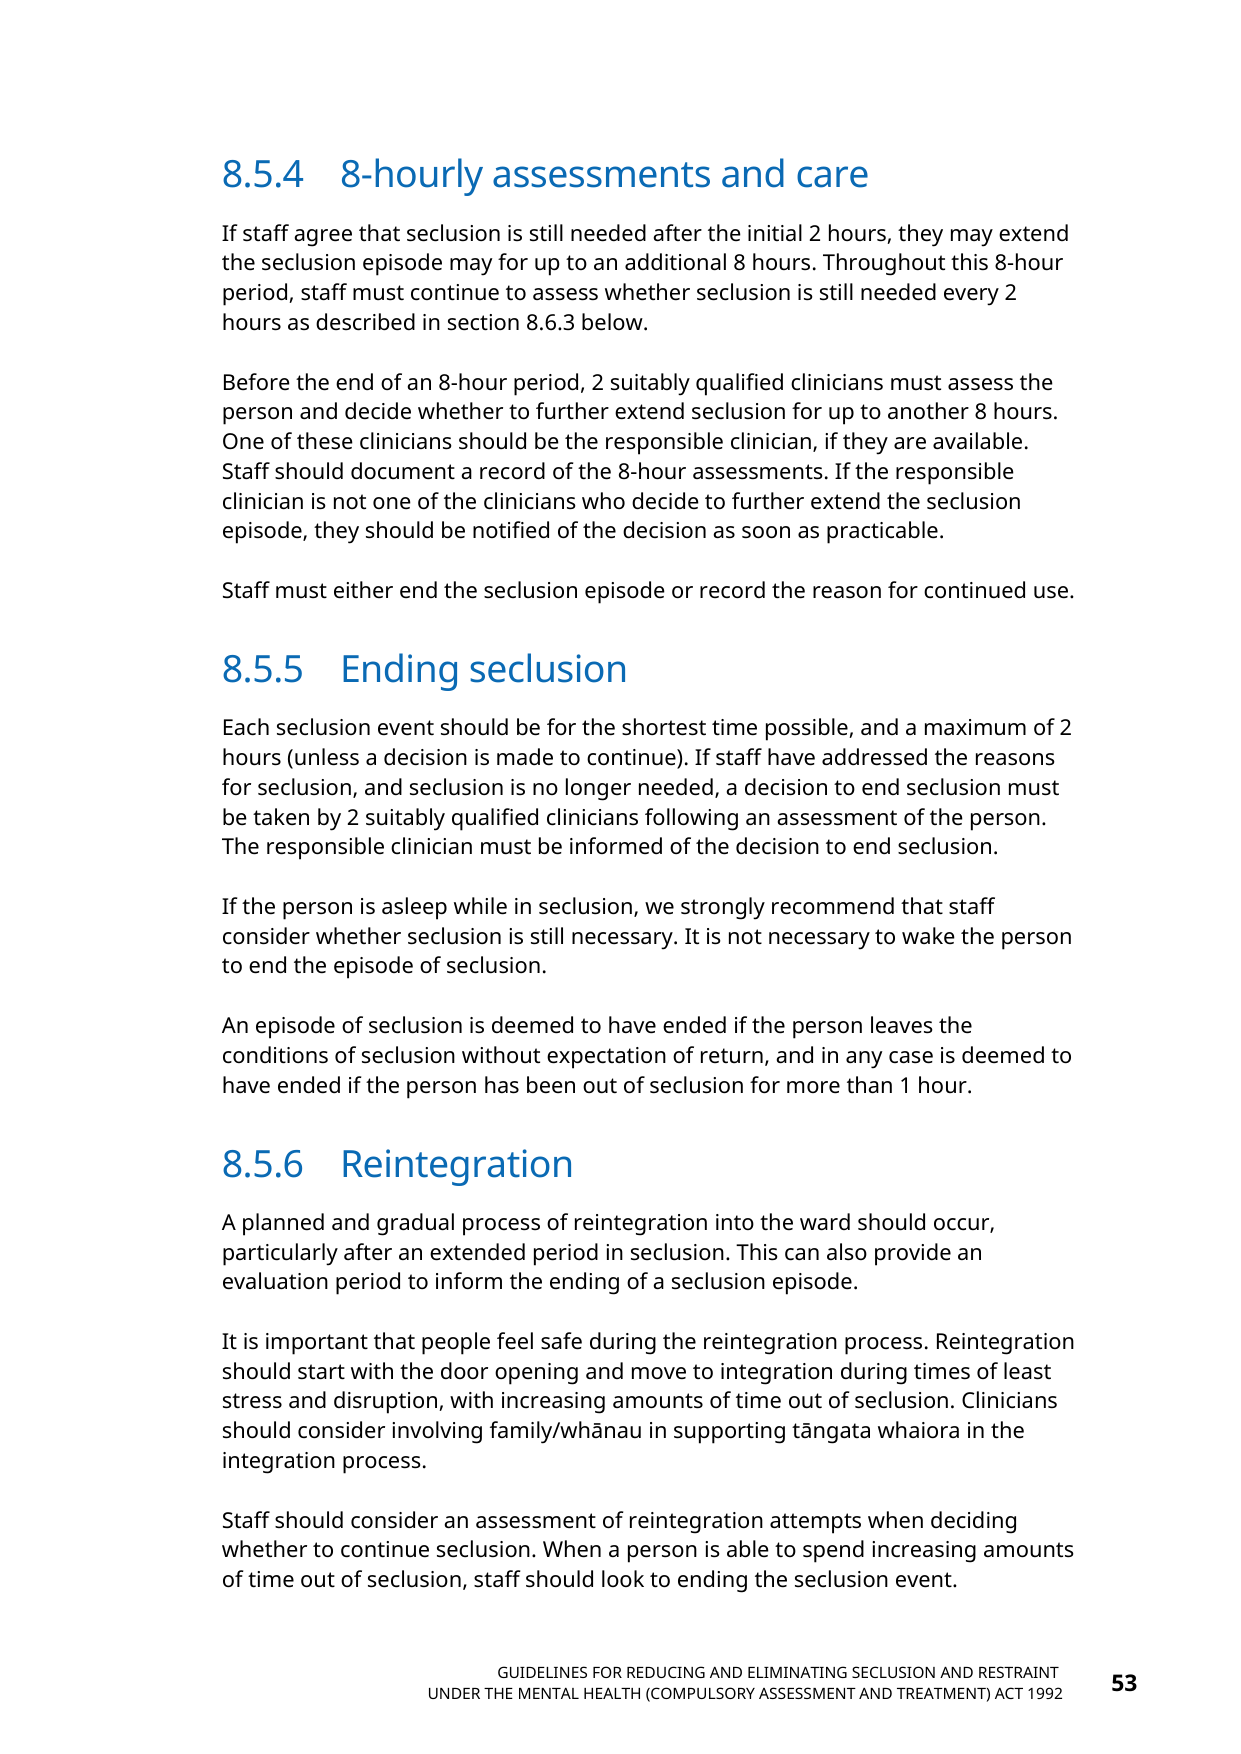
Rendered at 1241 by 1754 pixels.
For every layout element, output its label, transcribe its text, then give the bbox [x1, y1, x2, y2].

text If staff agree that seclusion is still needed after the initial 2 hours, they may extend the seclusion episode may for up to an additional 8 hours. Throughout this 8-hour period, staff must continue to assess whether seclusion is still needed every 2 hours as described in section 8.6.3 below. [222, 217, 1078, 337]
text It is important that people feel safe during the reintegration process. Reintegration should start with the door opening and move to integration during times of least stress and disruption, with increasing amounts of time out of seclusion. Clinicians should consider involving family/whānau in supporting tāngata whaiora in the integration process. [222, 1326, 1078, 1475]
text Staff should consider an assessment of reintegration attempts when deciding whether to continue seclusion. When a person is able to spend increasing amounts of time out of seclusion, staff should look to ending the seclusion event. [222, 1504, 1078, 1594]
text Staff must either end the seclusion episode or record the reason for continued use. [222, 575, 1078, 605]
text A planned and gradual process of reintegration into the ward should occur, particularly after an extended period in seclusion. This can also provide an evaluation period to inform the ending of a seclusion episode. [222, 1207, 1078, 1296]
subtitle 8-hourly assessments and care [222, 148, 1078, 199]
subtitle Ending seclusion [222, 642, 1078, 693]
text If the person is asleep while in seclusion, we strongly recommend that staff consider whether seclusion is still necessary. It is not necessary to wake the person to end the episode of seclusion. [222, 891, 1078, 980]
text Before the end of an 8-hour period, 2 suitably qualified clinicians must assess the person and decide whether to further extend seclusion for up to another 8 hours. One of these clinicians should be the responsible clinician, if they are available. Staff should document a record of the 8-hour assessments. If the responsible clinician is not one of the clinicians who decide to further extend the seclusion episode, they should be notified of the decision as soon as practicable. [222, 366, 1078, 545]
text An episode of seclusion is deemed to have ended if the person leaves the conditions of seclusion without expectation of return, and in any case is deemed to have ended if the person has been out of seclusion for more than 1 hour. [222, 1010, 1078, 1099]
subtitle Reintegration [222, 1137, 1078, 1188]
text Each seclusion event should be for the shortest time possible, and a maximum of 2 hours (unless a decision is made to continue). If staff have addressed the reasons for seclusion, and seclusion is no longer needed, a decision to end seclusion must be taken by 2 suitably qualified clinicians following an assessment of the person. The responsible clinician must be informed of the decision to end seclusion. [222, 712, 1078, 861]
